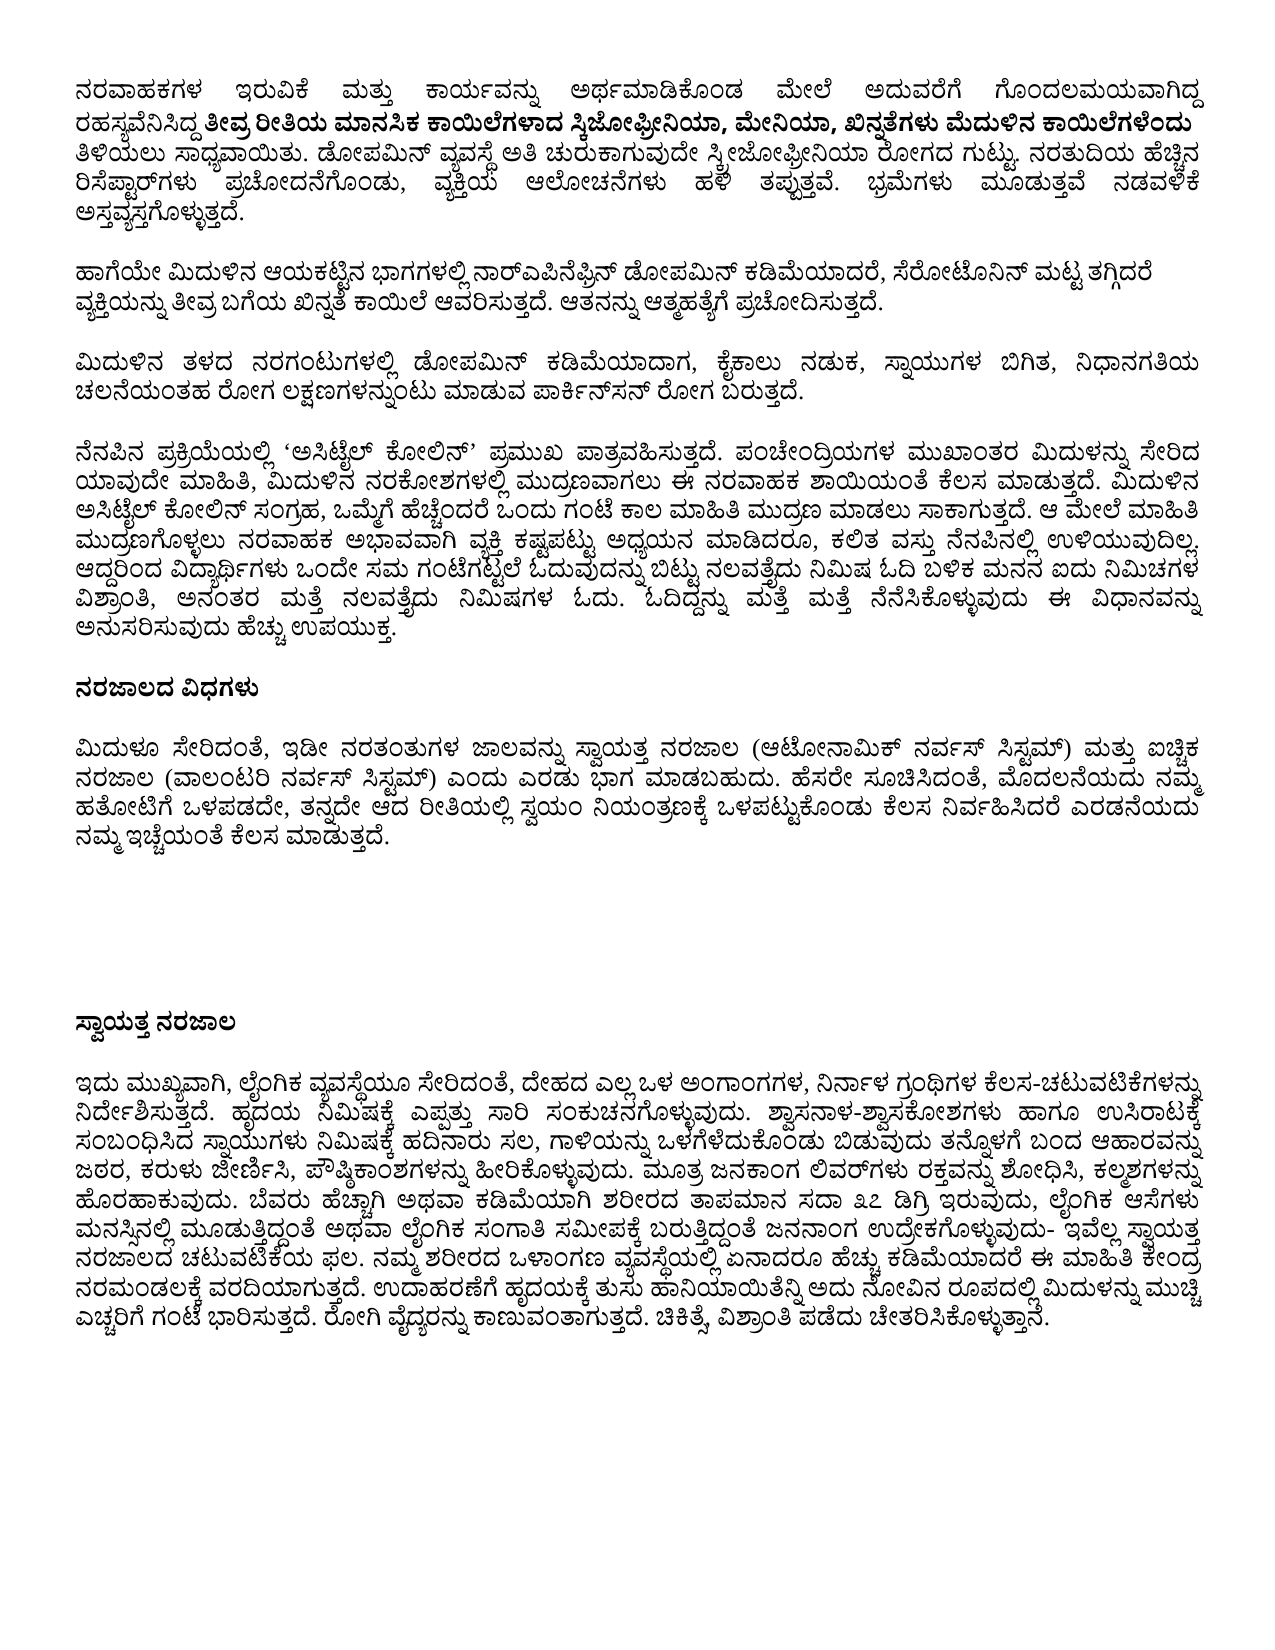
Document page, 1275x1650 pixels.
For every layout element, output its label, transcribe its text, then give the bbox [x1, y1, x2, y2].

text ನರವಾಹಕಗಳ ಇರುವಿಕೆ ಮತ್ತು ಕಾರ್ಯವನ್ನು ಅರ್ಥಮಾಡಿಕೊಂಡ ಮೇಲೆ ಅದುವರೆಗೆ ಗೊಂದಲಮಯವಾಗಿದ್ದ ರಹಸ್ಯವೆನಿಸಿದ್ದ ತೀವ್ರ ರೀತಿಯ ಮಾನಸಿಕ ಕಾಯಿಲೆಗಳಾದ ಸ್ಕಿಜೋಫ್ರೀನಿಯಾ, ಮೇನಿಯಾ, ಖಿನ್ನತೆಗಳು ಮೆದುಳಿನ ಕಾಯಿಲೆಗಳೆಂದು ತಿಳಿಯಲು ಸಾಧ್ಯವಾಯಿತು. ಡೋಪಮಿನ್ ವ್ಯವಸ್ಥೆ ಅತಿ ಚುರುಕಾಗುವುದೇ ಸ್ಕ್ರೀಜೋಫ್ರೀನಿಯಾ ರೋಗದ ಗುಟ್ಟು. ನರತುದಿಯ ಹೆಚ್ಚಿನ ರಿಸೆಪ್ಟಾರ್‌ಗಳು ಪ್ರಚೋದನೆಗೊಂಡು, ವ್ಯಕ್ತಿಯ ಆಲೋಚನೆಗಳು ಹಳಿ ತಪ್ಪುತ್ತವೆ. ಭ್ರಮೆಗಳು ಮೂಡುತ್ತವೆ ನಡವಳಿಕೆ ಅಸ್ತವ್ಯಸ್ತಗೊಳ್ಳುತ್ತದೆ. [75, 75, 1200, 226]
text ಸ್ವಾಯತ್ತ ನರಜಾಲ [75, 1007, 1200, 1036]
text ಮಿದುಳೂ ಸೇರಿದಂತೆ, ಇಡೀ ನರತಂತುಗಳ ಜಾಲವನ್ನು ಸ್ವಾಯತ್ತ ನರಜಾಲ (ಆಟೋನಾಮಿಕ್ ನರ್ವಸ್ ಸಿಸ್ಟಮ್) ಮತ್ತು ಐಚ್ಚಿಕ ನರಜಾಲ (ವಾಲಂಟರಿ ನರ್ವಸ್ ಸಿಸ್ಟಮ್) ಎಂದು ಎರಡು ಭಾಗ ಮಾಡಬಹುದು. ಹೆಸರೇ ಸೂಚಿಸಿದಂತೆ, ಮೊದಲನೆಯದು ನಮ್ಮ ಹತೋಟಿಗೆ ಒಳಪಡದೇ, ತನ್ನದೇ ಆದ ರೀತಿಯಲ್ಲಿ ಸ್ವಯಂ ನಿಯಂತ್ರಣಕ್ಕೆ ಒಳಪಟ್ಟುಕೊಂಡು ಕೆಲಸ ನಿರ್ವಹಿಸಿದರೆ ಎರಡನೆಯದು ನಮ್ಮ ಇಚ್ಚೆಯಂತೆ ಕೆಲಸ ಮಾಡುತ್ತದೆ. [75, 733, 1200, 851]
text ಇದು ಮುಖ್ಯವಾಗಿ, ಲೈಂಗಿಕ ವ್ಯವಸ್ಥೆಯೂ ಸೇರಿದಂತೆ, ದೇಹದ ಎಲ್ಲ ಒಳ ಅಂಗಾಂಗಗಳ, ನಿರ್ನಾಳ ಗ್ರಂಥಿಗಳ ಕೆಲಸ-ಚಟುವಟಿಕೆಗಳನ್ನು ನಿರ್ದೇಶಿಸುತ್ತದೆ. ಹೃದಯ ನಿಮಿಷಕ್ಕೆ ಎಪ್ಪತ್ತು ಸಾರಿ ಸಂಕುಚನಗೊಳ್ಳುವುದು. ಶ್ವಾಸನಾಳ-ಶ್ವಾಸಕೋಶಗಳು ಹಾಗೂ ಉಸಿರಾಟಕ್ಕೆ ಸಂಬಂಧಿಸಿದ ಸ್ನಾಯುಗಳು ನಿಮಿಷಕ್ಕೆ ಹದಿನಾರು ಸಲ, ಗಾಳಿಯನ್ನು ಒಳಗೆಳೆದುಕೊಂಡು ಬಿಡುವುದು ತನ್ನೊಳಗೆ ಬಂದ ಆಹಾರವನ್ನು ಜಠರ, ಕರುಳು ಜೀರ್ಣಿಸಿ, ಪೌಷ್ಠಿಕಾಂಶಗಳನ್ನು ಹೀರಿಕೊಳ್ಳುವುದು. ಮೂತ್ರ ಜನಕಾಂಗ ಲಿವರ್‌ಗಳು ರಕ್ತವನ್ನು ಶೋಧಿಸಿ, ಕಲ್ಮಶಗಳನ್ನು ಹೊರಹಾಕುವುದು. ಬೆವರು ಹೆಚ್ಚಾಗಿ ಅಥವಾ ಕಡಿಮೆಯಾಗಿ ಶರೀರದ ತಾಪಮಾನ ಸದಾ ೩೭ ಡಿಗ್ರಿ ಇರುವುದು, ಲೈಂಗಿಕ ಆಸೆಗಳು ಮನಸ್ಸಿನಲ್ಲಿ ಮೂಡುತ್ತಿದ್ದಂತೆ ಅಥವಾ ಲೈಂಗಿಕ ಸಂಗಾತಿ ಸಮೀಪಕ್ಕೆ ಬರುತ್ತಿದ್ದಂತೆ ಜನನಾಂಗ ಉದ್ರೇಕಗೊಳ್ಳುವುದು- ಇವೆಲ್ಲ ಸ್ವಾಯತ್ತ ನರಜಾಲದ ಚಟುವಟಿಕೆಯ ಫಲ. ನಮ್ಮ ಶರೀರದ ಒಳಾಂಗಣ ವ್ಯವಸ್ಥೆಯಲ್ಲಿ ಏನಾದರೂ ಹೆಚ್ಚು ಕಡಿಮೆಯಾದರೆ ಈ ಮಾಹಿತಿ ಕೇಂದ್ರ ನರಮಂಡಲಕ್ಕೆ ವರದಿಯಾಗುತ್ತದೆ. ಉದಾಹರಣೆಗೆ ಹೃದಯಕ್ಕೆ ತುಸು ಹಾನಿಯಾಯಿತೆನ್ನಿ ಅದು ನೋವಿನ ರೂಪದಲ್ಲಿ ಮಿದುಳನ್ನು ಮುಚ್ಚಿ ಎಚ್ಚರಿಗೆ ಗಂಟೆ ಭಾರಿಸುತ್ತದೆ. ರೋಗಿ ವೈದ್ಯರನ್ನು ಕಾಣುವಂತಾಗುತ್ತದೆ. ಚಿಕಿತ್ಸೆ, ವಿಶ್ರಾಂತಿ ಪಡೆದು ಚೇತರಿಸಿಕೊಳ್ಳುತ್ತಾನೆ. [75, 1068, 1200, 1331]
text ನರಜಾಲದ ವಿಧಗಳು [75, 673, 1200, 702]
text ಹಾಗೆಯೇ ಮಿದುಳಿನ ಆಯಕಟ್ಟಿನ ಭಾಗಗಳಲ್ಲಿ ನಾರ್‌ಎಪಿನೆಫ್ರಿನ್ ಡೋಪಮಿನ್ ಕಡಿಮೆಯಾದರೆ, ಸೆರೋಟೊನಿನ್ ಮಟ್ಟ ತಗ್ಗಿದರೆ ವ್ಯಕ್ತಿಯನ್ನು ತೀವ್ರ ಬಗೆಯ ಖಿನ್ನತೆ ಕಾಯಿಲೆ ಆವರಿಸುತ್ತದೆ. ಆತನನ್ನು ಆತ್ಮಹತ್ಯೆಗೆ ಪ್ರಚೋದಿಸುತ್ತದೆ. [75, 257, 1200, 316]
text ಮಿದುಳಿನ ತಳದ ನರಗಂಟುಗಳಲ್ಲಿ ಡೋಪಮಿನ್ ಕಡಿಮೆಯಾದಾಗ, ಕೈಕಾಲು ನಡುಕ, ಸ್ನಾಯುಗಳ ಬಿಗಿತ, ನಿಧಾನಗತಿಯ ಚಲನೆಯಂತಹ ರೋಗ ಲಕ್ಷಣಗಳನ್ನುಂಟು ಮಾಡುವ ಪಾರ್ಕಿನ್‌ಸನ್ ರೋಗ ಬರುತ್ತದೆ. [75, 347, 1200, 406]
text ನೆನಪಿನ ಪ್ರಕ್ರಿಯೆಯಲ್ಲಿ ‘ಅಸಿಟೈಲ್ ಕೋಲಿನ್’ ಪ್ರಮುಖ ಪಾತ್ರವಹಿಸುತ್ತದೆ. ಪಂಚೇಂದ್ರಿಯಗಳ ಮುಖಾಂತರ ಮಿದುಳನ್ನು ಸೇರಿದ ಯಾವುದೇ ಮಾಹಿತಿ, ಮಿದುಳಿನ ನರಕೋಶಗಳಲ್ಲಿ ಮುದ್ರಣವಾಗಲು ಈ ನರವಾಹಕ ಶಾಯಿಯಂತೆ ಕೆಲಸ ಮಾಡುತ್ತದೆ. ಮಿದುಳಿನ ಅಸಿಟೈಲ್ ಕೋಲಿನ್ ಸಂಗ್ರಹ, ಒಮ್ಮೆಗೆ ಹೆಚ್ಚೆಂದರೆ ಒಂದು ಗಂಟೆ ಕಾಲ ಮಾಹಿತಿ ಮುದ್ರಣ ಮಾಡಲು ಸಾಕಾಗುತ್ತದೆ. ಆ ಮೇಲೆ ಮಾಹಿತಿ ಮುದ್ರಣಗೊಳ್ಳಲು ನರವಾಹಕ ಅಭಾವವಾಗಿ ವ್ಯಕ್ತಿ ಕಷ್ಟಪಟ್ಟು ಅಧ್ಯಯನ ಮಾಡಿದರೂ, ಕಲಿತ ವಸ್ತು ನೆನಪಿನಲ್ಲಿ ಉಳಿಯುವುದಿಲ್ಲ. ಆದ್ದರಿಂದ ವಿದ್ಯಾರ್ಥಿಗಳು ಒಂದೇ ಸಮ ಗಂಟೆಗಟ್ಟಲೆ ಓದುವುದನ್ನು ಬಿಟ್ಟು ನಲವತ್ತೈದು ನಿಮಿಷ ಓದಿ ಬಳಿಕ ಮನನ ಐದು ನಿಮಿಚಗಳ ವಿಶ್ರಾಂತಿ, ಅನಂತರ ಮತ್ತೆ ನಲವತ್ತೈದು ನಿಮಿಷಗಳ ಓದು. ಓದಿದ್ದನ್ನು ಮತ್ತೆ ಮತ್ತೆ ನೆನೆಸಿಕೊಳ್ಳುವುದು ಈ ವಿಧಾನವನ್ನು ಅನುಸರಿಸುವುದು ಹೆಚ್ಚು ಉಪಯುಕ್ತ. [75, 437, 1200, 642]
